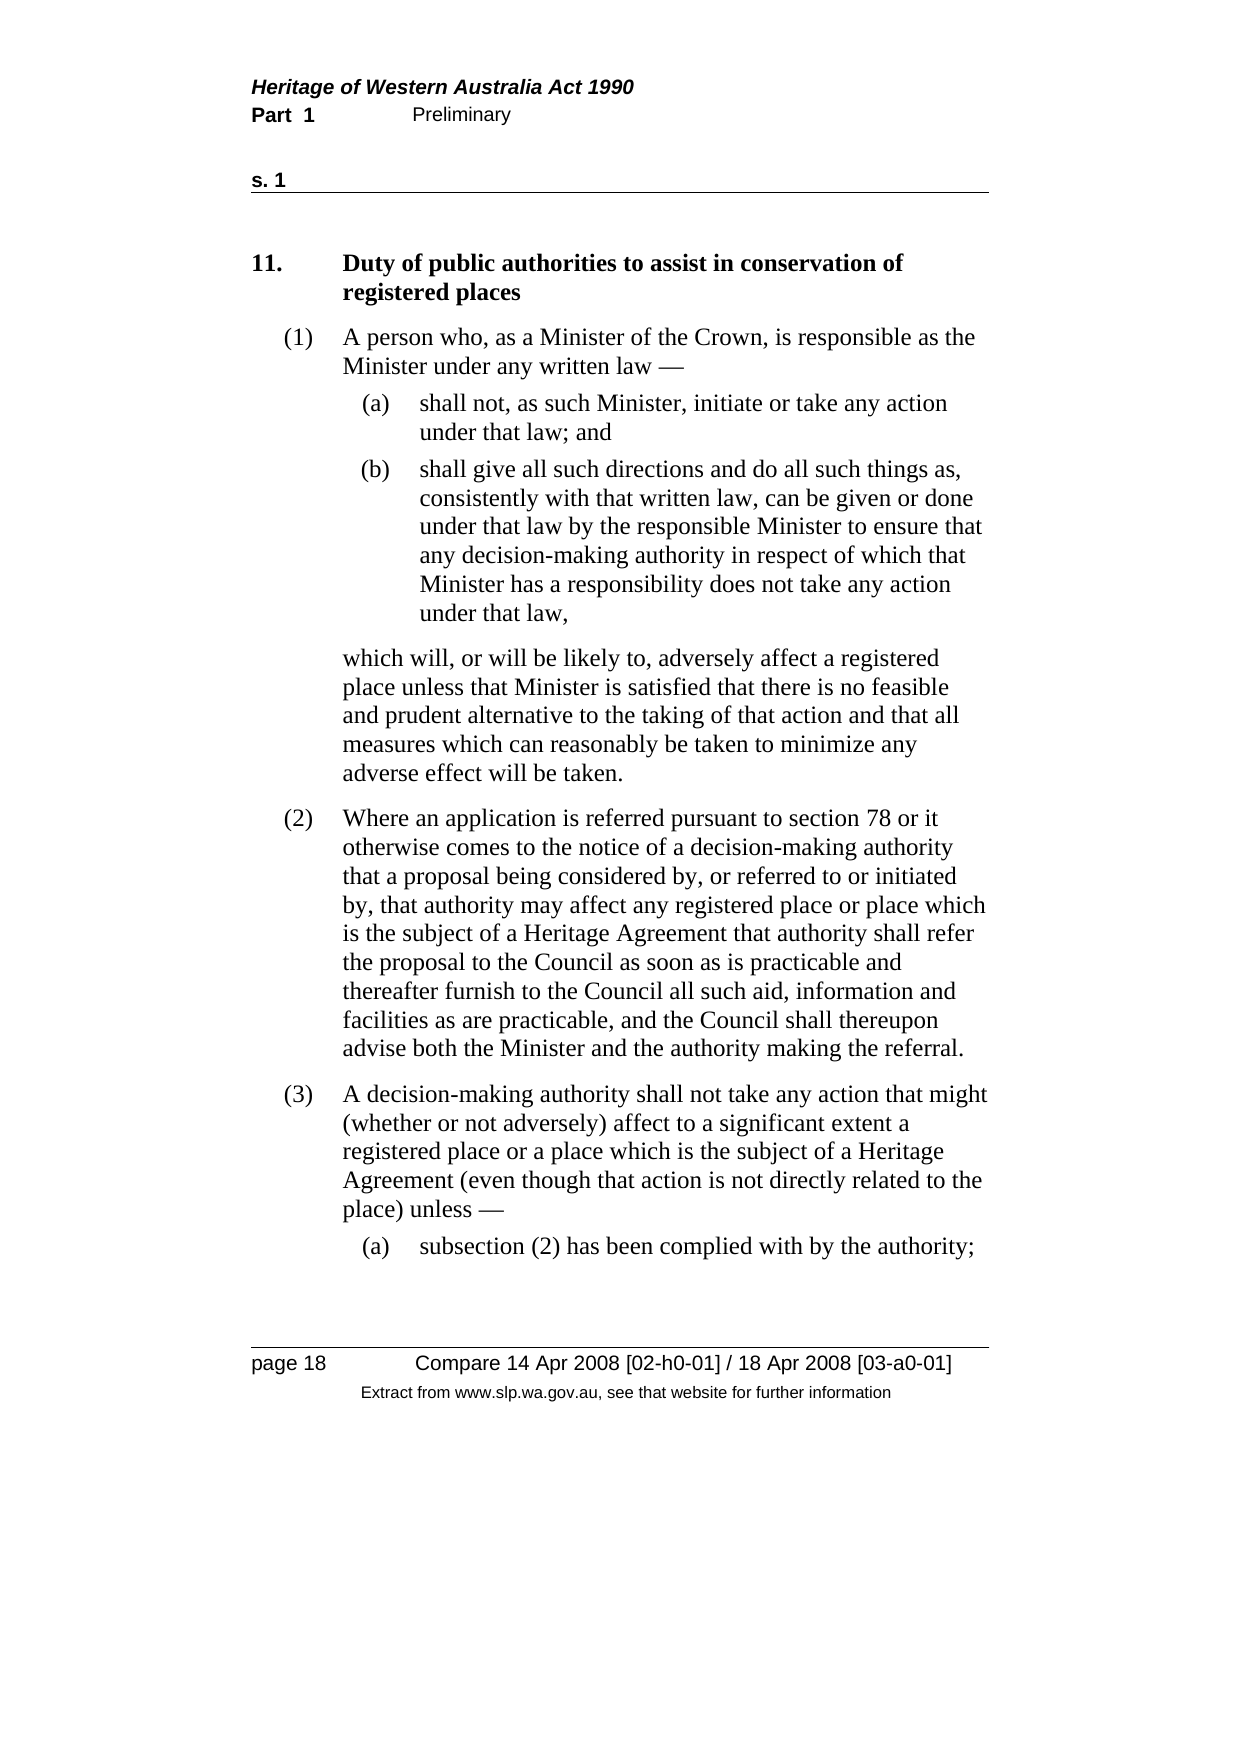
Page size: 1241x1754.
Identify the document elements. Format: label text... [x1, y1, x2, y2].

text (3) A decision-making authority shall not take any action that might (whether or not adversely) affect to a significant extent a registered place or a place which is the subject of a Heritage Agreement (even though that action is not directly related to the place) unless — [251, 1079, 989, 1223]
text (a) subsection (2) has been complied with by the authority; [251, 1231, 989, 1260]
text (1) A person who, as a Minister of the Crown, is responsible as the Minister under any written law — [251, 322, 989, 380]
subtitle 11. Duty of public authorities to assist in conservation of registered places [251, 248, 989, 306]
text which will, or will be likely to, adversely affect a registered place unless that Minister is satisfied that there is no feasible and prudent alternative to the taking of that action and that all measures which can reasonably be taken to minimize any adverse effect will be taken. [251, 643, 989, 787]
text (a) shall not, as such Minister, initiate or take any action under that law; and [251, 388, 989, 446]
text (2) Where an application is referred pursuant to section 78 or it otherwise comes to the notice of a decision-making authority that a proposal being considered by, or referred to or initiated by, that authority may affect any registered place or place which is the subject of a Heritage Agreement that authority shall refer the proposal to the Council as soon as is practicable and thereafter furnish to the Council all such aid, information and facilities as are practicable, and the Council shall thereupon advise both the Minister and the authority making the referral. [251, 803, 989, 1062]
text (b) shall give all such directions and do all such things as, consistently with that written law, can be given or done under that law by the responsible Minister to ensure that any decision-making authority in respect of which that Minister has a responsibility does not take any action under that law, [251, 454, 989, 626]
